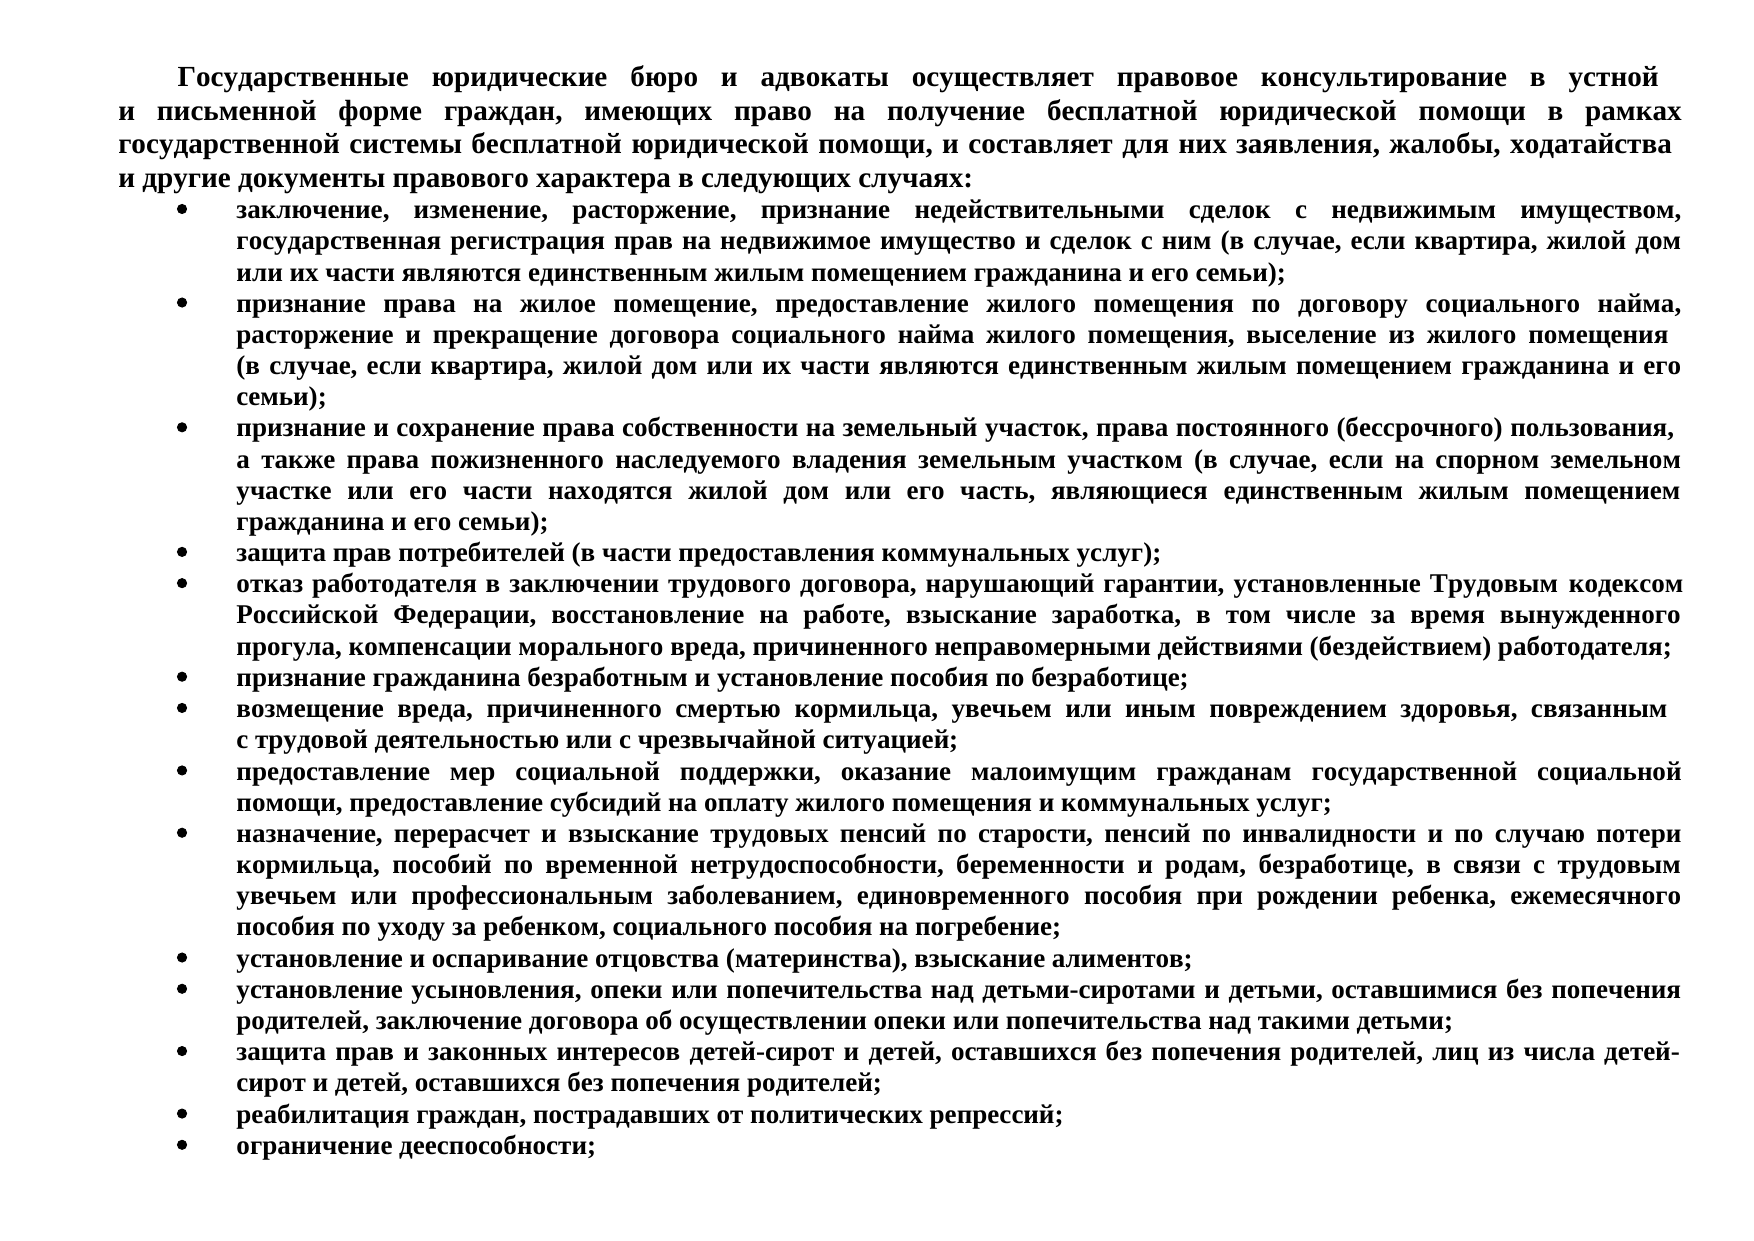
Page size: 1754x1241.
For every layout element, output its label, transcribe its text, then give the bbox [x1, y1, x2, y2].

list назначение, перерасчет и взыскание трудовых пенсий по старости, пенсий по инвалидности и по случаю потери кормильца, пособий по временной нетрудоспособности, беременности и родам, безработице, в связи с трудовым увечьем или профессиональным заболеванием, единовременного пособия при рождении ребенка, ежемесячного пособия по уходу за ребенком, социального пособия на погребение; [177, 817, 1683, 942]
list реабилитация граждан, пострадавших от политических репрессий; [177, 1098, 1683, 1129]
list ограничение дееспособности; [177, 1129, 1683, 1160]
list отказ работодателя в заключении трудового договора, нарушающий гарантии, установленные Трудовым кодексом Российской Федерации, восстановление на работе, взыскание заработка, в том числе за время вынужденного прогула, компенсации морального вреда, причиненного неправомерными действиями (бездействием) работодателя; [177, 567, 1683, 661]
list предоставление мер социальной поддержки, оказание малоимущим гражданам государственной социальной помощи, предоставление субсидий на оплату жилого помещения и коммунальных услуг; [177, 754, 1683, 817]
list установление усыновления, опеки или попечительства над детьми-сиротами и детьми, оставшимися без попечения родителей, заключение договора об осуществлении опеки или попечительства над такими детьми; [177, 973, 1683, 1035]
text Государственные юридические бюро и адвокаты осуществляет правовое консультирование в устной и письменной форме граждан, имеющих право на получение бесплатной юридической помощи в рамках государственной системы бесплатной юридической помощи, и составляет для них заявления, жалобы, ходатайства и другие документы правового характера в следующих случаях: [118, 59, 1683, 193]
list возмещение вреда, причиненного смертью кормильца, увечьем или иным повреждением здоровья, связанным с трудовой деятельностью или с чрезвычайной ситуацией; [177, 692, 1683, 754]
list признание гражданина безработным и установление пособия по безработице; [177, 661, 1683, 692]
list признание и сохранение права собственности на земельный участок, права постоянного (бессрочного) пользования, а также права пожизненного наследуемого владения земельным участком (в случае, если на спорном земельном участке или его части находятся жилой дом или его часть, являющиеся единственным жилым помещением гражданина и его семьи); [177, 411, 1683, 536]
list защита прав потребителей (в части предоставления коммунальных услуг); [177, 536, 1683, 567]
list заключение, изменение, расторжение, признание недействительными сделок с недвижимым имуществом, государственная регистрация прав на недвижимое имущество и сделок с ним (в случае, если квартира, жилой дом или их части являются единственным жилым помещением гражданина и его семьи); [177, 193, 1683, 287]
list установление и оспаривание отцовства (материнства), взыскание алиментов; [177, 942, 1683, 973]
list признание права на жилое помещение, предоставление жилого помещения по договору социального найма, расторжение и прекращение договора социального найма жилого помещения, выселение из жилого помещения (в случае, если квартира, жилой дом или их части являются единственным жилым помещением гражданина и его семьи); [177, 287, 1683, 411]
list защита прав и законных интересов детей-сирот и детей, оставшихся без попечения родителей, лиц из числа детей-сирот и детей, оставшихся без попечения родителей; [177, 1035, 1683, 1098]
